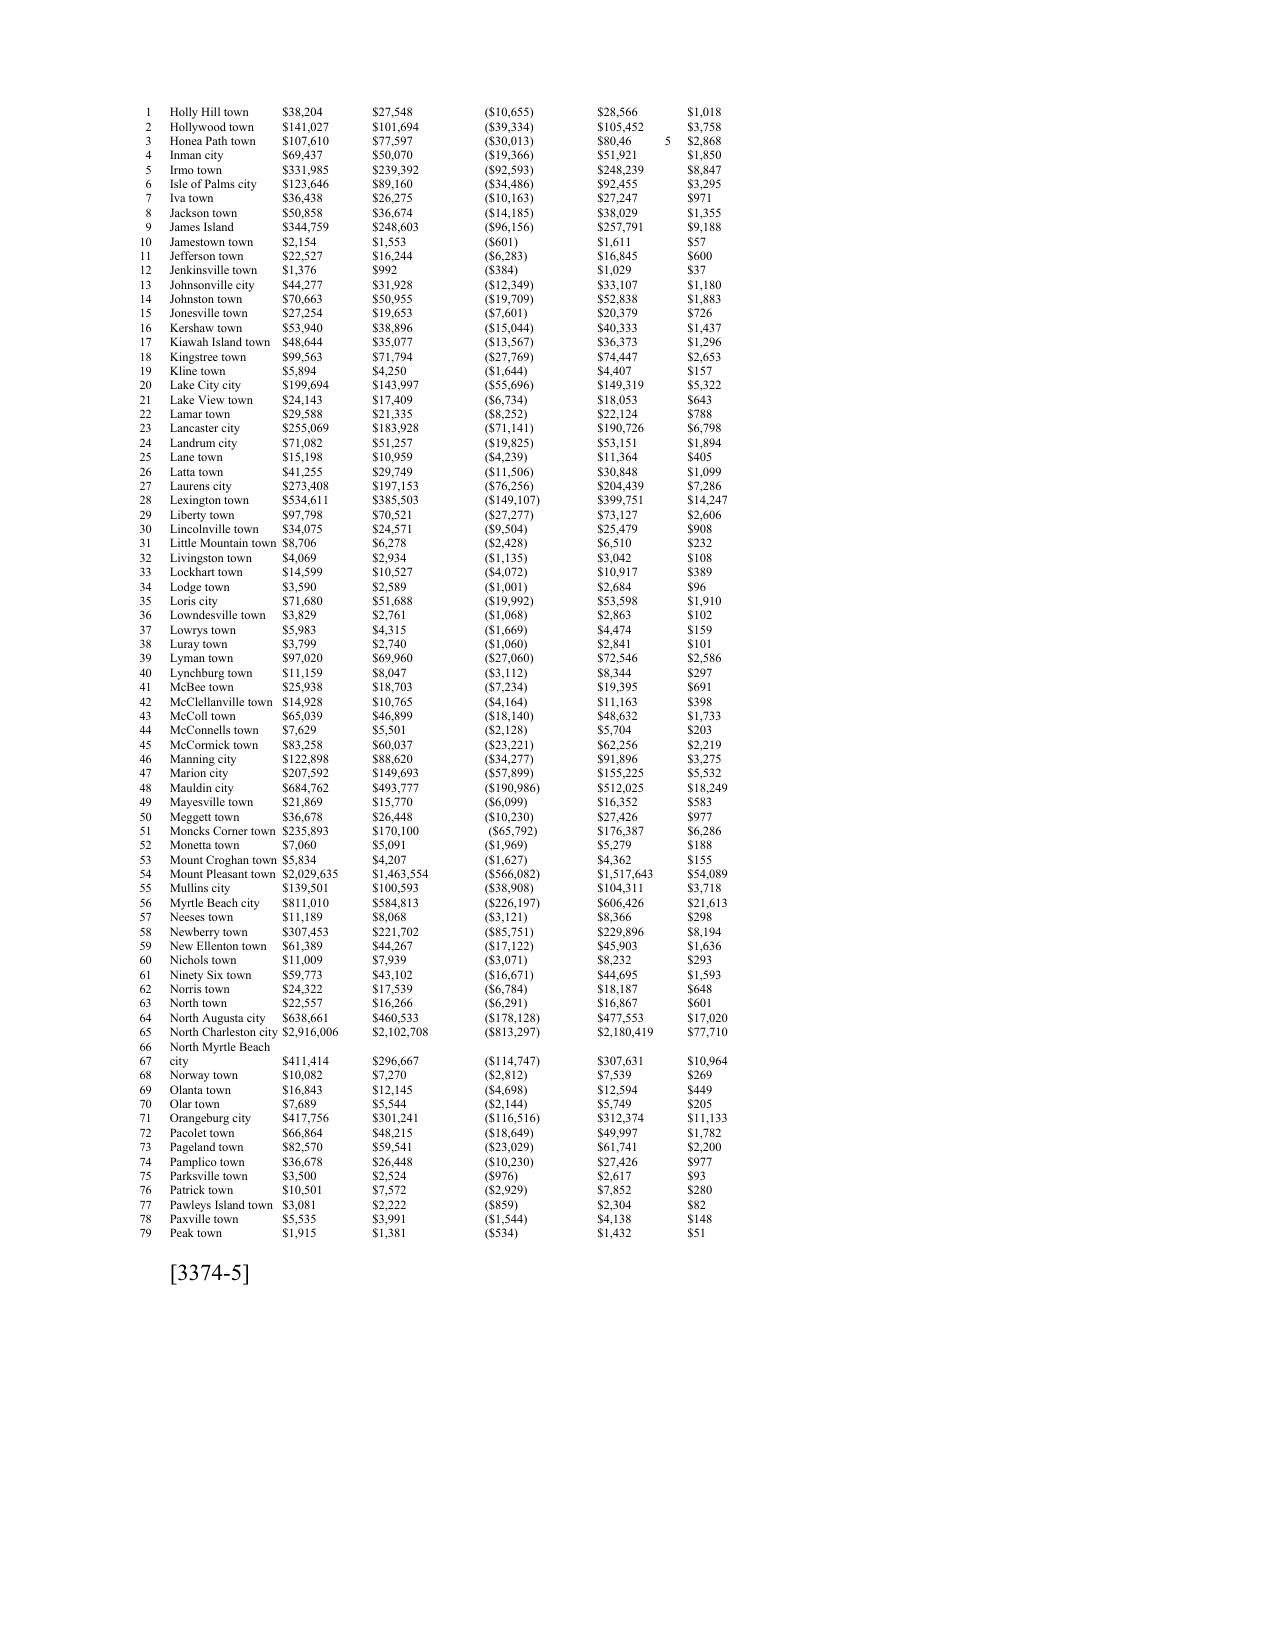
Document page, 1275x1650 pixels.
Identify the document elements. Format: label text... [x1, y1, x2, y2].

text Latta town $41,255 $29,749 ($11,506) $30,848 $1,099 [169, 464, 787, 479]
text Mount Croghan town $5,834 $4,207 ($1,627) $4,362 $155 [169, 852, 787, 867]
text Paxville town $5,535 $3,991 ($1,544) $4,138 $148 [169, 1212, 787, 1226]
text New Ellenton town $61,389 $44,267 ($17,122) $45,903 $1,636 [169, 939, 787, 953]
text Mauldin city $684,762 $493,777 ($190,986) $512,025 $18,249 [169, 781, 787, 795]
text Jenkinsville town $1,376 $992 ($384) $1,029 $37 [169, 263, 787, 277]
text Lyman town $97,020 $69,960 ($27,060) $72,546 $2,586 [169, 651, 787, 666]
text Myrtle Beach city $811,010 $584,813 ($226,197) $606,426 $21,613 [169, 896, 787, 910]
text Monetta town $7,060 $5,091 ($1,969) $5,279 $188 [169, 838, 787, 852]
text Liberty town $97,798 $70,521 ($27,277) $73,127 $2,606 [169, 507, 787, 522]
text Newberry town $307,453 $221,702 ($85,751) $229,896 $8,194 [169, 924, 787, 939]
text Isle of Palms city $123,646 $89,160 ($34,486) $92,455 $3,295 [169, 177, 787, 191]
text Olanta town $16,843 $12,145 ($4,698) $12,594 $449 [169, 1082, 787, 1097]
text Olar town $7,689 $5,544 ($2,144) $5,749 $205 [169, 1097, 787, 1111]
text Lamar town $29,588 $21,335 ($8,252) $22,124 $788 [169, 407, 787, 421]
text Marion city $207,592 $149,693 ($57,899) $155,225 $5,532 [169, 766, 787, 781]
text Pacolet town $66,864 $48,215 ($18,649) $49,997 $1,782 [169, 1126, 787, 1140]
text Loris city $71,680 $51,688 ($19,992) $53,598 $1,910 [169, 594, 787, 608]
text Kingstree town $99,563 $71,794 ($27,769) $74,447 $2,653 [169, 349, 787, 364]
text Hollywood town $141,027 $101,694 ($39,334) $105,452 $3,758 [169, 119, 787, 134]
text Neeses town $11,189 $8,068 ($3,121) $8,366 $298 [169, 910, 787, 924]
text Jefferson town $22,527 $16,244 ($6,283) $16,845 $600 [169, 249, 787, 263]
text Peak town $1,915 $1,381 ($534) $1,432 $51 [169, 1226, 787, 1241]
text North Charleston city $2,916,006 $2,102,708 ($813,297) $2,180,419 $77,710 [169, 1025, 787, 1039]
text Norway town $10,082 $7,270 ($2,812) $7,539 $269 [169, 1068, 787, 1082]
text Nichols town $11,009 $7,939 ($3,071) $8,232 $293 [169, 953, 787, 967]
text Manning city $122,898 $88,620 ($34,277) $91,896 $3,275 [169, 752, 787, 766]
text Lane town $15,198 $10,959 ($4,239) $11,364 $405 [169, 450, 787, 464]
text Holly Hill town $38,204 $27,548 ($10,655) $28,566 $1,018 [169, 105, 787, 119]
text McColl town $65,039 $46,899 ($18,140) $48,632 $1,733 [169, 709, 787, 723]
text Mount Pleasant town $2,029,635 $1,463,554 ($566,082) $1,517,643 $54,089 [169, 867, 787, 881]
text Laurens city $273,408 $197,153 ($76,256) $204,439 $7,286 [169, 479, 787, 493]
text Irmo town $331,985 $239,392 ($92,593) $248,239 $8,847 [169, 162, 787, 177]
text Lynchburg town $11,159 $8,047 ($3,112) $8,344 $297 [169, 666, 787, 680]
text McClellanville town $14,928 $10,765 ($4,164) $11,163 $398 [169, 694, 787, 709]
text Jackson town $50,858 $36,674 ($14,185) $38,029 $1,355 [169, 206, 787, 220]
text Moncks Corner town $235,893 $170,100 ($65,792) $176,387 $6,286 [169, 824, 787, 838]
text North town $22,557 $16,266 ($6,291) $16,867 $601 [169, 996, 787, 1011]
text Lowrys town $5,983 $4,315 ($1,669) $4,474 $159 [169, 622, 787, 637]
text Kline town $5,894 $4,250 ($1,644) $4,407 $157 [169, 364, 787, 378]
text Iva town $36,438 $26,275 ($10,163) $27,247 $971 [169, 191, 787, 206]
text Pageland town $82,570 $59,541 ($23,029) $61,741 $2,200 [169, 1140, 787, 1154]
text city $411,414 $296,667 ($114,747) $307,631 $10,964 [169, 1054, 787, 1068]
text James Island $344,759 $248,603 ($96,156) $257,791 $9,188 [169, 220, 787, 234]
text Mayesville town $21,869 $15,770 ($6,099) $16,352 $583 [169, 795, 787, 809]
text North Myrtle Beach [169, 1039, 787, 1054]
text Parksville town $3,500 $2,524 ($976) $2,617 $93 [169, 1169, 787, 1183]
text Lockhart town $14,599 $10,527 ($4,072) $10,917 $389 [169, 565, 787, 579]
text Lake View town $24,143 $17,409 ($6,734) $18,053 $643 [169, 392, 787, 407]
text Lancaster city $255,069 $183,928 ($71,141) $190,726 $6,798 [169, 421, 787, 436]
text Patrick town $10,501 $7,572 ($2,929) $7,852 $280 [169, 1183, 787, 1197]
text Norris town $24,322 $17,539 ($6,784) $18,187 $648 [169, 982, 787, 996]
text McCormick town $83,258 $60,037 ($23,221) $62,256 $2,219 [169, 737, 787, 752]
text Lake City city $199,694 $143,997 ($55,696) $149,319 $5,322 [169, 378, 787, 392]
text Kershaw town $53,940 $38,896 ($15,044) $40,333 $1,437 [169, 321, 787, 335]
text Johnsonville city $44,277 $31,928 ($12,349) $33,107 $1,180 [169, 277, 787, 292]
text Johnston town $70,663 $50,955 ($19,709) $52,838 $1,883 [169, 292, 787, 306]
text Lincolnville town $34,075 $24,571 ($9,504) $25,479 $908 [169, 522, 787, 536]
text Jonesville town $27,254 $19,653 ($7,601) $20,379 $726 [169, 306, 787, 321]
text Luray town $3,799 $2,740 ($1,060) $2,841 $101 [169, 637, 787, 651]
text Lexington town $534,611 $385,503 ($149,107) $399,751 $14,247 [169, 493, 787, 507]
text McBee town $25,938 $18,703 ($7,234) $19,395 $691 [169, 680, 787, 694]
text North Augusta city $638,661 $460,533 ($178,128) $477,553 $17,020 [169, 1011, 787, 1025]
text McConnells town $7,629 $5,501 ($2,128) $5,704 $203 [169, 723, 787, 737]
text Landrum city $71,082 $51,257 ($19,825) $53,151 $1,894 [169, 436, 787, 450]
text Meggett town $36,678 $26,448 ($10,230) $27,426 $977 [169, 809, 787, 824]
text Honea Path town $107,610 $77,597 ($30,013) $80,46 5 $2,868 [169, 134, 787, 148]
text Lowndesville town $3,829 $2,761 ($1,068) $2,863 $102 [169, 608, 787, 622]
text Kiawah Island town $48,644 $35,077 ($13,567) $36,373 $1,296 [169, 335, 787, 349]
text Inman city $69,437 $50,070 ($19,366) $51,921 $1,850 [169, 148, 787, 162]
text Ninety Six town $59,773 $43,102 ($16,671) $44,695 $1,593 [169, 967, 787, 982]
text Jamestown town $2,154 $1,553 ($601) $1,611 $57 [169, 234, 787, 249]
text Pawleys Island town $3,081 $2,222 ($859) $2,304 $82 [169, 1197, 787, 1212]
text Pamplico town $36,678 $26,448 ($10,230) $27,426 $977 [169, 1154, 787, 1169]
text Lodge town $3,590 $2,589 ($1,001) $2,684 $96 [169, 579, 787, 594]
text Livingston town $4,069 $2,934 ($1,135) $3,042 $108 [169, 551, 787, 565]
text Orangeburg city $417,756 $301,241 ($116,516) $312,374 $11,133 [169, 1111, 787, 1126]
text Mullins city $139,501 $100,593 ($38,908) $104,311 $3,718 [169, 881, 787, 896]
text Little Mountain town $8,706 $6,278 ($2,428) $6,510 $232 [169, 536, 787, 551]
